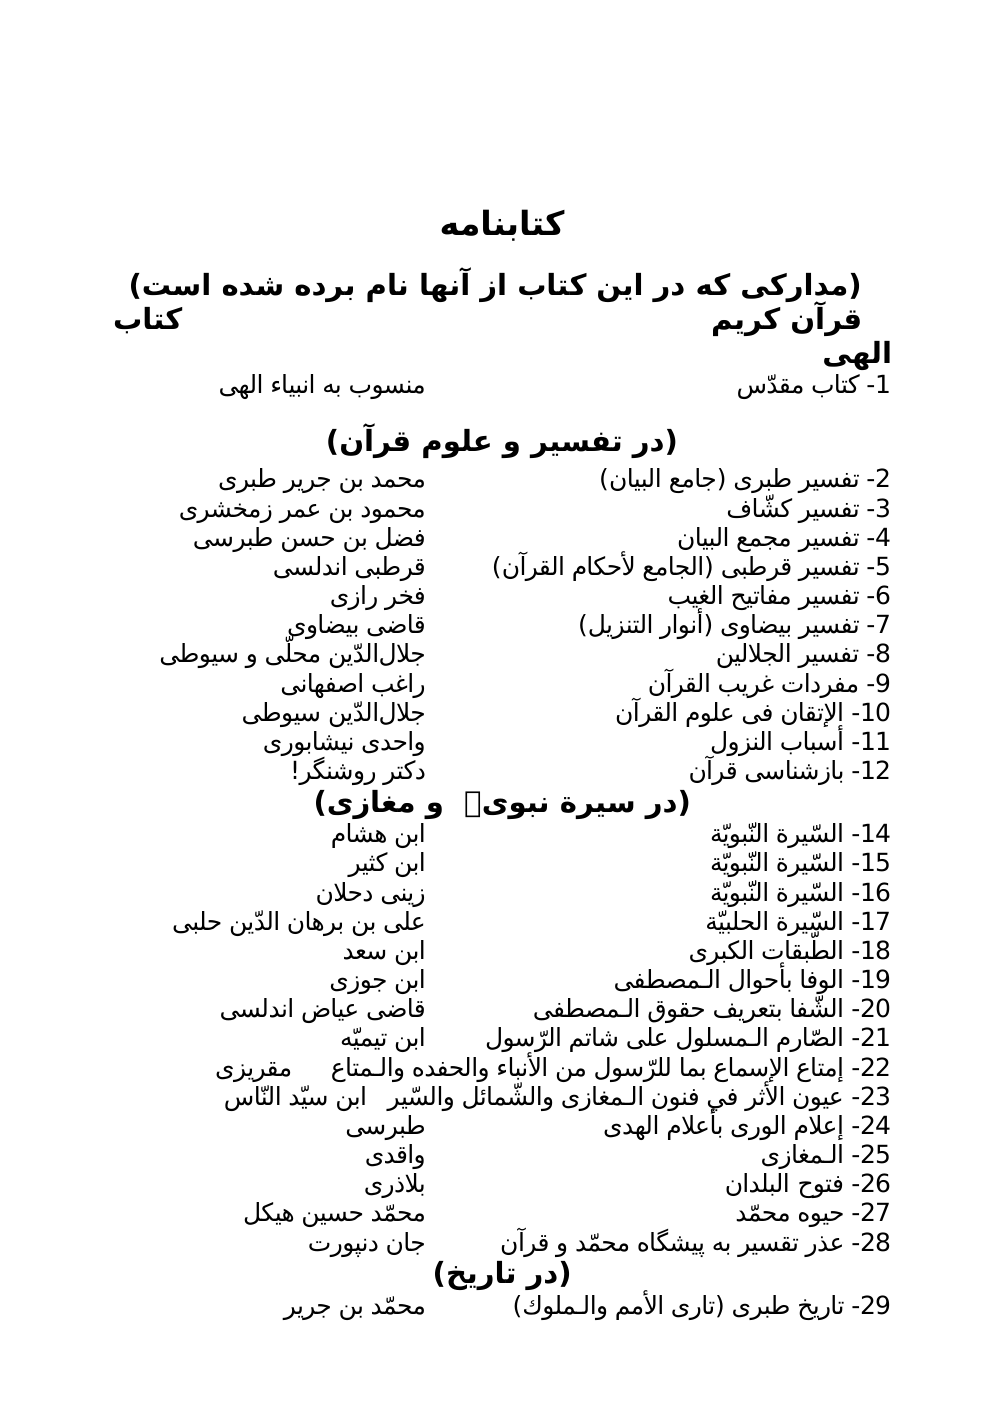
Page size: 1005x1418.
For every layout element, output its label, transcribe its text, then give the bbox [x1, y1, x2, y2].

text 18- الطّبقات الکبری ابن سعد [112, 936, 892, 965]
text 16- السّیرة النّبویّة زینی دحلان [112, 878, 892, 907]
text 10- الإتقان فی علوم القرآن جلال‌الدّین سیوطی [112, 698, 892, 727]
text 2- تفسیر طبری (جامع‌ البیان) محمد بن جریر طبری [112, 464, 892, 494]
text 25- الـمغازی واقدی [112, 1140, 892, 1169]
text کتابنامه [112, 204, 892, 243]
text 23- عیون الأثر في فنون الـمغازی والشّمائل والسّیر ابن سیّد النّاس [112, 1082, 892, 1111]
text 27- حیوه محمّد محمّد حسین هیکل [112, 1198, 892, 1228]
text 4- تفسیر مجمع البیان فضل بن حسن طبرسی [112, 523, 892, 552]
text 1- کتاب مقدّس منسوب به انبیاء الهی [112, 370, 892, 399]
text (در سیرة نبوی و مغازی) [112, 785, 892, 819]
text 14- السّیرة النّبویّة ابن هشام [112, 819, 892, 848]
text 11- أسباب النزول واحدی نیشابوری [112, 727, 892, 756]
text 22- إمتاع الإسماع بما للرّسول من الأنباء والحفده والـمتاع مقریزی [112, 1053, 892, 1082]
text 15- السّیرة النّبویّة ابن کثیر [112, 848, 892, 878]
text 3- تفسیر کشّاف محمود بن عمر زمخشری [112, 494, 892, 523]
text قرآن کریم کتاب الهی [112, 302, 892, 370]
text 21- الصّارم الـمسلول علی شاتم الرّسول ابن تیمیّه [112, 1023, 892, 1053]
text 6- تفسیر مفاتیح الغیب فخر رازی [112, 581, 892, 610]
text 8- تفسیر الجلالین جلال‌الدّین محلّی و سیوطی [112, 639, 892, 669]
text 17- السّیرة الحلبیّة علی بن برهان الدّین حلبی [112, 907, 892, 936]
text 12- بازشناسی قرآن دکتر روشنگر! [112, 756, 892, 785]
text 7- تفسیر بیضاوی (أنوار التنزیل) قاضی بیضاوی [112, 610, 892, 639]
text 20- الشّفا بتعریف حقوق الـمصطفی قاضی عیاض اندلسی [112, 994, 892, 1023]
text 26- فتوح ‌البلدان بلاذری [112, 1169, 892, 1198]
text 24- إعلام الوری بأعلام الهدی طبرسی [112, 1111, 892, 1140]
text 9- مفردات غریب القرآن راغب اصفهانی [112, 669, 892, 698]
subtitle (در تفسیر و علوم قرآن) [112, 424, 892, 458]
text (مدارکی که در این کتاب از آنها نام برده شده است) [112, 268, 892, 302]
text (در تاریخ) [112, 1257, 892, 1291]
text 29- تاریخ طبری (تاری الأمم والـملوك) محمّد بن جریر [112, 1291, 892, 1320]
text 19- الوفا بأحوال الـمصطفی ابن جوزی [112, 965, 892, 994]
text 28- عذر تقسیر به پیشگاه محمّد و قرآن جان دنپورت [112, 1228, 892, 1257]
text 5- تفسیر قرطبی (الجامع لأحکام القرآن) قرطبی اندلسی [112, 552, 892, 581]
